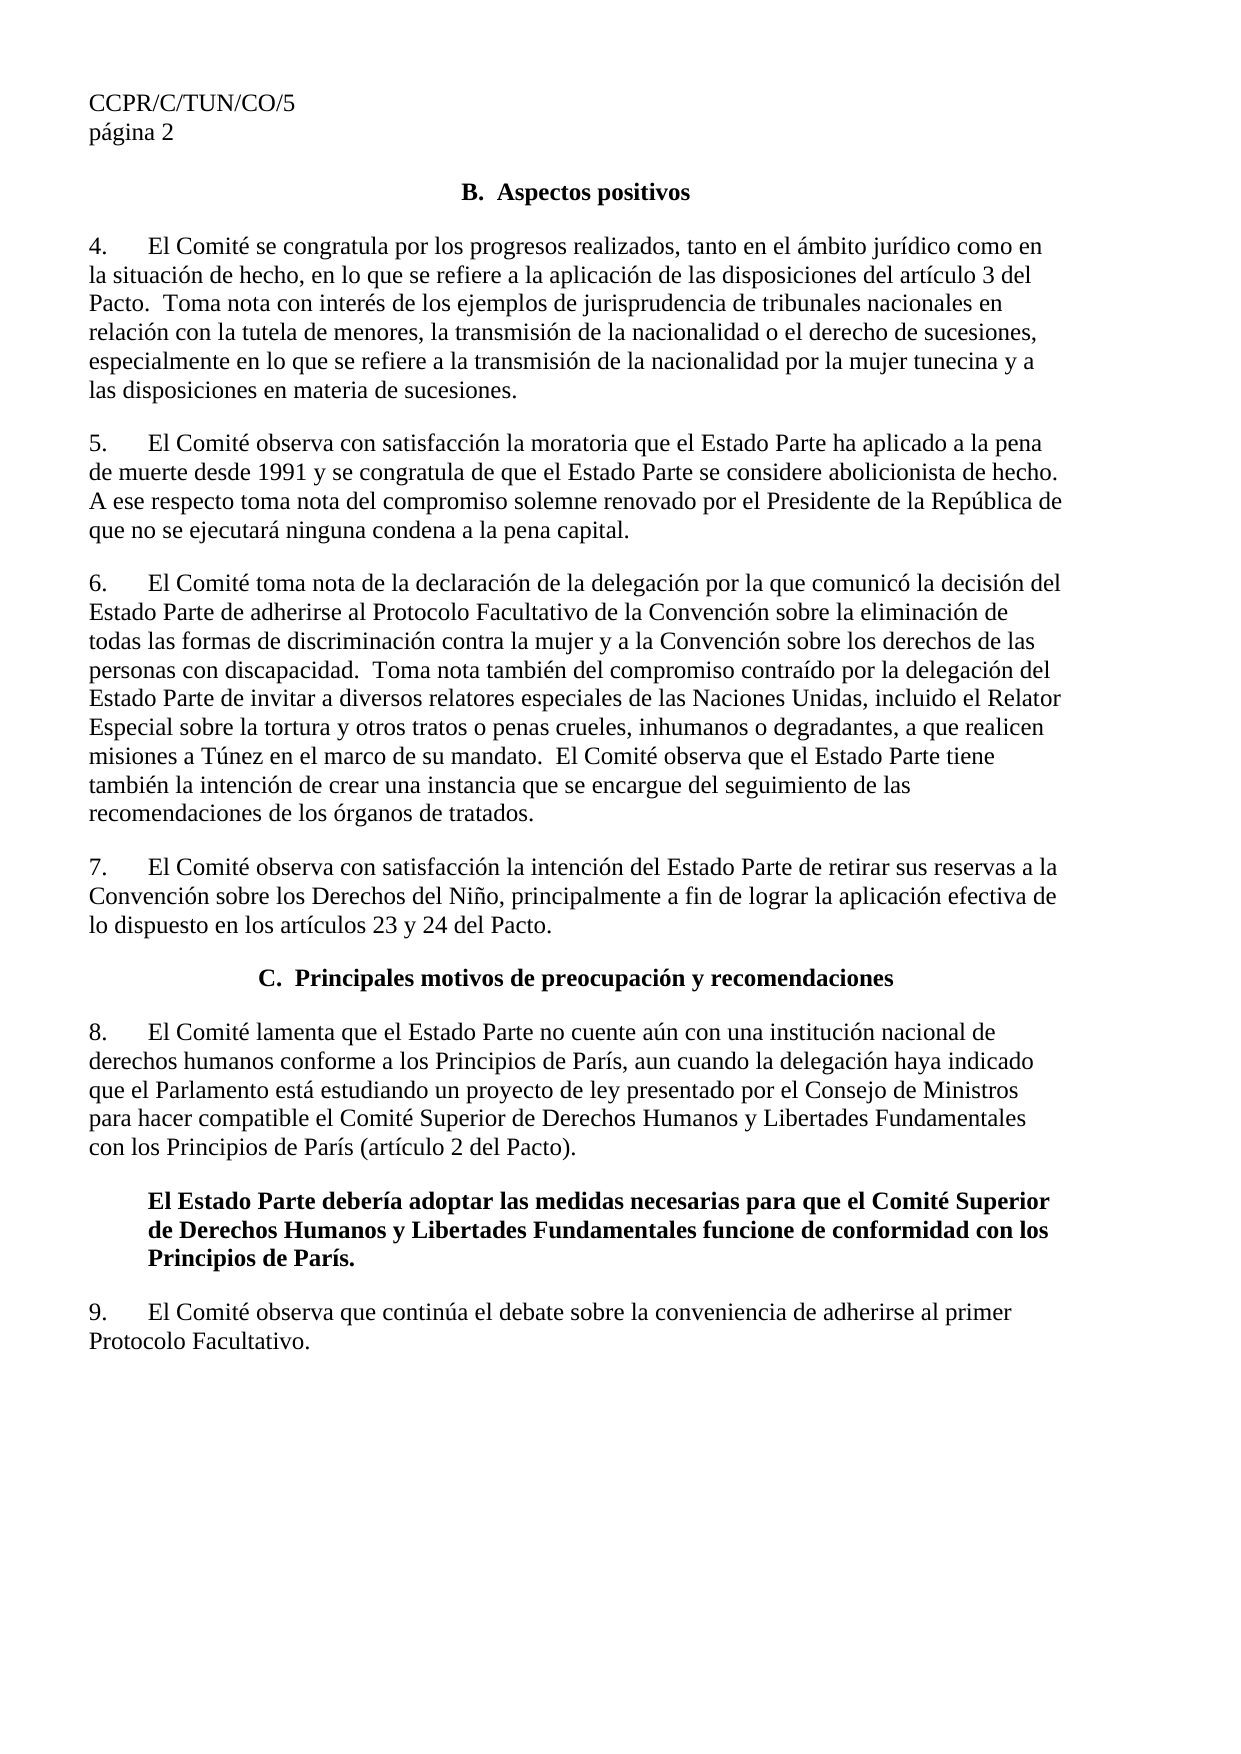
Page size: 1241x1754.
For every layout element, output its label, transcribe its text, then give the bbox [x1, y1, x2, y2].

text 9. El Comité observa que continúa el debate sobre la conveniencia de adherirse al primer Protocolo Facultativo. [88, 1297, 1063, 1355]
text 8. El Comité lamenta que el Estado Parte no cuente aún con una institución nacional de derechos humanos conforme a los Principios de París, aun cuando la delegación haya indicado que el Parlamento está estudiando un proyecto de ley presentado por el Consejo de Ministros para hacer compatible el Comité Superior de Derechos Humanos y Libertades Fundamentales con los Principios de París (artículo 2 del Pacto). [88, 1017, 1063, 1161]
text C. Principales motivos de preocupación y recomendaciones [88, 963, 1063, 992]
text 4. El Comité se congratula por los progresos realizados, tanto en el ámbito jurídico como en la situación de hecho, en lo que se refiere a la aplicación de las disposiciones del artículo 3 del Pacto. Toma nota con interés de los ejemplos de jurisprudencia de tribunales nacionales en relación con la tutela de menores, la transmisión de la nacionalidad o el derecho de sucesiones, especialmente en lo que se refiere a la transmisión de la nacionalidad por la mujer tunecina y a las disposiciones en materia de sucesiones. [88, 231, 1063, 403]
text El Estado Parte debería adoptar las medidas necesarias para que el Comité Superior de Derechos Humanos y Libertades Fundamentales funcione de conformidad con los Principios de París. [148, 1186, 1063, 1272]
text 6. El Comité toma nota de la declaración de la delegación por la que comunicó la decisión del Estado Parte de adherirse al Protocolo Facultativo de la Convención sobre la eliminación de todas las formas de discriminación contra la mujer y a la Convención sobre los derechos de las personas con discapacidad. Toma nota también del compromiso contraído por la delegación del Estado Parte de invitar a diversos relatores especiales de las Naciones Unidas, incluido el Relator Especial sobre la tortura y otros tratos o penas crueles, inhumanos o degradantes, a que realicen misiones a Túnez en el marco de su mandato. El Comité observa que el Estado Parte tiene también la intención de crear una instancia que se encargue del seguimiento de las recomendaciones de los órganos de tratados. [88, 568, 1063, 827]
text 5. El Comité observa con satisfacción la moratoria que el Estado Parte ha aplicado a la pena de muerte desde 1991 y se congratula de que el Estado Parte se considere abolicionista de hecho. A ese respecto toma nota del compromiso solemne renovado por el Presidente de la República de que no se ejecutará ninguna condena a la pena capital. [88, 428, 1063, 543]
text B. Aspectos positivos [88, 177, 1063, 206]
text 7. El Comité observa con satisfacción la intención del Estado Parte de retirar sus reservas a la Convención sobre los Derechos del Niño, principalmente a fin de lograr la aplicación efectiva de lo dispuesto en los artículos 23 y 24 del Pacto. [88, 852, 1063, 938]
